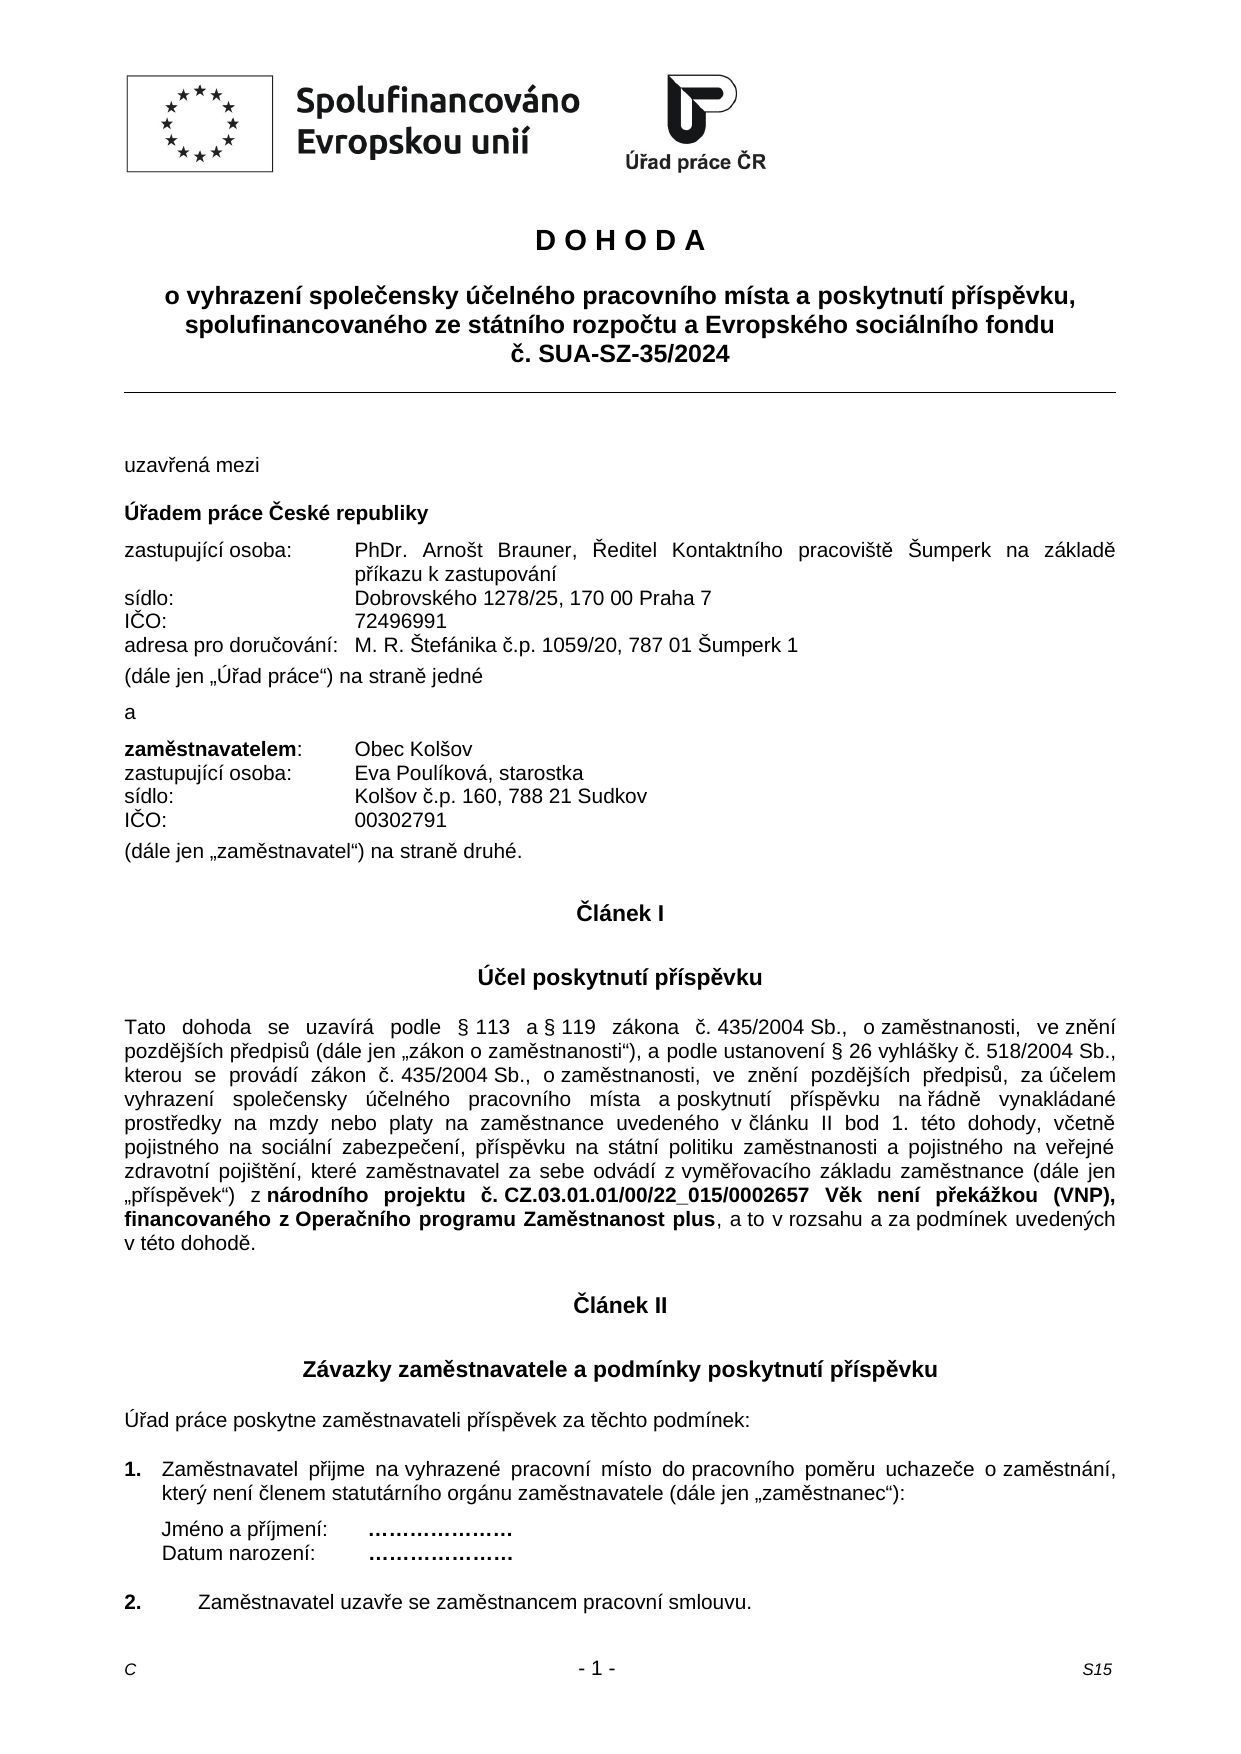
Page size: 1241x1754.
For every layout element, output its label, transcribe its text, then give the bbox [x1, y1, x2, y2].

text Zaměstnavatel uzavře se zaměstnancem pracovní smlouvu. [124, 1590, 1116, 1614]
text Článek I [124, 900, 1116, 926]
text Datum narození: ………………… [162, 1541, 1116, 1565]
text IČO: 72496991 [124, 609, 1116, 633]
text o vyhrazení společensky účelného pracovního místa a poskytnutí příspěvku, spolufinancovaného ze státního rozpočtu a Evropského sociálního fondu [124, 281, 1116, 339]
text zaměstnavatelem: Obec Kolšov [124, 736, 1116, 760]
text (dále jen „Úřad práce“) na straně jedné [124, 663, 1116, 687]
text Závazky zaměstnavatele a podmínky poskytnutí příspěvku [124, 1356, 1116, 1382]
text IČO: 00302791 [124, 808, 1116, 832]
text č. SUA-SZ-35/2024 [124, 339, 1116, 368]
text (dále jen „zaměstnavatel“) na straně druhé. [124, 838, 1116, 862]
text adresa pro doručování: M. R. Štefánika č.p. 1059/20, 787 01 Šumperk 1 [124, 633, 1116, 657]
text D O H O D A [124, 223, 1116, 256]
text sídlo: Dobrovského 1278/25, 170 00 Praha 7 [124, 585, 1116, 609]
text Účel poskytnutí příspěvku [124, 964, 1116, 990]
text uzavřená mezi [124, 453, 1116, 477]
text Úřadem práce České republiky [124, 501, 1116, 525]
text Zaměstnavatel přijme na vyhrazené pracovní místo do pracovního poměru uchazeče o zaměstnání, který není členem statutárního orgánu zaměstnavatele (dále jen „zaměstnanec“): [124, 1456, 1116, 1504]
text zastupující osoba: Eva Poulíková, starostka [124, 760, 1116, 784]
text Jméno a příjmení: ………………… [161, 1517, 1116, 1541]
text a [124, 700, 1116, 724]
picture [124, 73, 768, 174]
text Článek II [124, 1292, 1116, 1318]
list Úřad práce poskytne zaměstnavateli příspěvek za těchto podmínek: [124, 1407, 1116, 1431]
text sídlo: Kolšov č.p. 160, 788 21 Sudkov [124, 784, 1116, 808]
list Tato dohoda se uzavírá podle § 113 a § 119 zákona č. 435/2004 Sb., o zaměstnanosti, ve znění pozdějších předpisů (dále jen „zákon o zaměstnanosti“), a podle ustanovení § 26 vyhlášky č. 518/2004 Sb., kterou se provádí zákon č. 435/2004 Sb., o zaměstnanosti, ve znění pozdějších předpisů, za účelem vyhrazení společensky účelného pracovního místa a poskytnutí příspěvku na řádně vynakládané prostředky na mzdy nebo platy na zaměstnance uvedeného v článku II bod 1. této dohody, včetně pojistného na sociální zabezpečení, příspěvku na státní politiku zaměstnanosti a pojistného na veřejné zdravotní pojištění, které zaměstnavatel za sebe odvádí z vyměřovacího základu zaměstnance (dále jen „příspěvek“) z národního projektu č. CZ.03.01.01/00/22_015/0002657 Věk není překážkou (VNP), financovaného z Operačního programu Zaměstnanost plus, a to v rozsahu a za podmínek uvedených v této dohodě. [124, 1015, 1116, 1255]
text zastupující osoba: PhDr. Arnošt Brauner, Ředitel Kontaktního pracoviště Šumperk na základě příkazu k zastupování [124, 537, 1116, 585]
